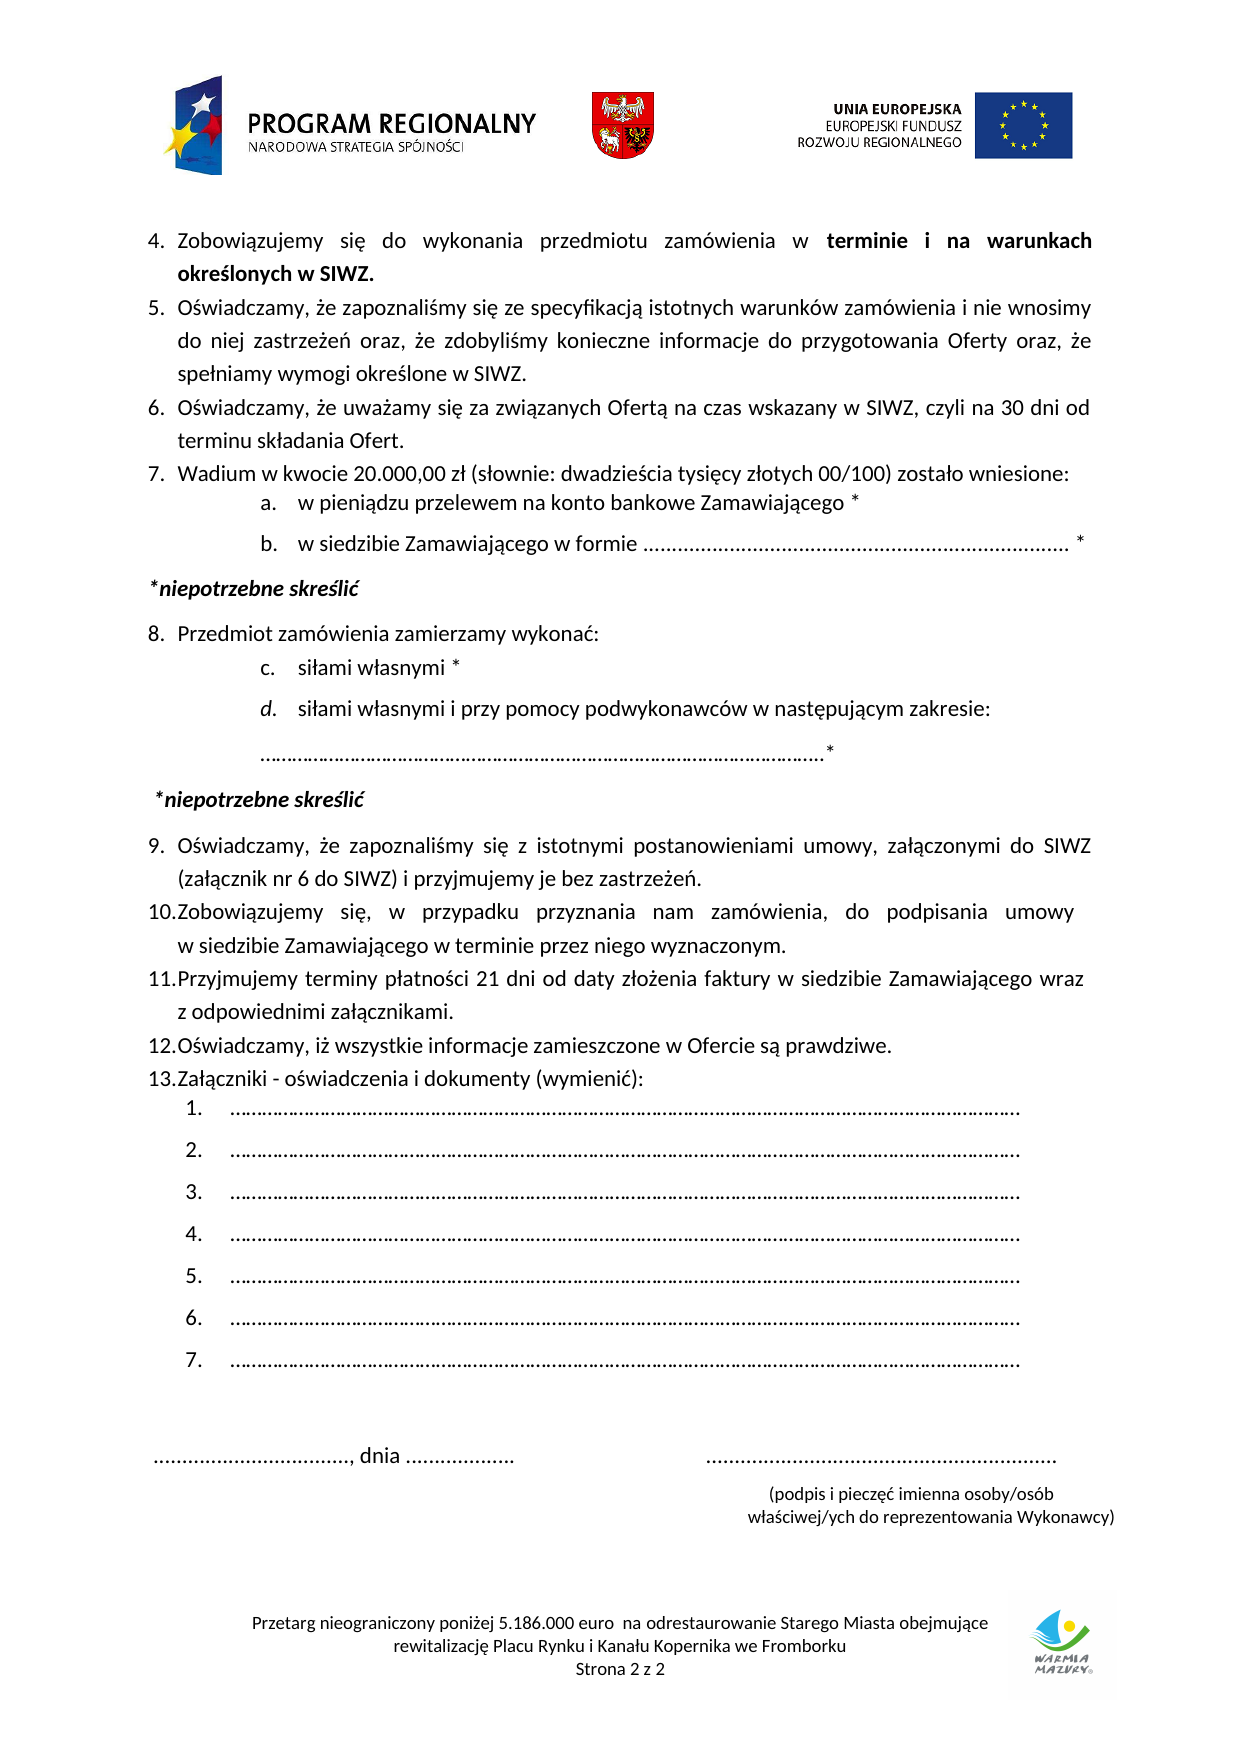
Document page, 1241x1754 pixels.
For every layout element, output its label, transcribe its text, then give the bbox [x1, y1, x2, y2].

text *niepotrzebne skreślić [148, 781, 1093, 814]
picture [153, 65, 1090, 175]
list Wadium w kwocie 20.000,00 zł (słownie: dwadzieścia tysięcy złotych 00/100) zostało wniesione: [148, 455, 1093, 488]
list Załączniki - oświadczenia i dokumenty (wymienić): [148, 1060, 1093, 1093]
list …………………………………………………………………………………………………………………………………… [185, 1177, 1093, 1205]
text ……………………………………………………………………………………………..* [260, 735, 1093, 768]
list Zobowiązujemy się do wykonania przedmiotu zamówienia w terminie i na warunkach określonych w SIWZ. [148, 222, 1093, 288]
list siłami własnymi * [260, 648, 1093, 682]
text (podpis i pieczęć imienna osoby/osób właściwej/ych do reprezentowania Wykonawcy) [748, 1482, 1137, 1528]
picture [1007, 1590, 1118, 1700]
text *niepotrzebne skreślić [148, 569, 1093, 603]
list …………………………………………………………………………………………………………………………………… [185, 1219, 1093, 1247]
list siłami własnymi i przy pomocy podwykonawców w następującym zakresie: [260, 694, 1093, 722]
list Oświadczamy, iż wszystkie informacje zamieszczone w Ofercie są prawdziwe. [148, 1026, 1093, 1060]
list Zobowiązujemy się, w przypadku przyznania nam zamówienia, do podpisania umowy w siedzibie Zamawiającego w terminie przez niego wyznaczonym. [148, 893, 1093, 960]
list …………………………………………………………………………………………………………………………………… [185, 1345, 1093, 1373]
list …………………………………………………………………………………………………………………………………… [185, 1135, 1093, 1163]
list Oświadczamy, że uważamy się za związanych Ofertą na czas wskazany w SIWZ, czyli na 30 dni od terminu składania Ofert. [148, 388, 1093, 455]
list Oświadczamy, że zapoznaliśmy się z istotnymi postanowieniami umowy, załączonymi do SIWZ (załącznik nr 6 do SIWZ) i przyjmujemy je bez zastrzeżeń. [148, 826, 1093, 893]
list w pieniądzu przelewem na konto bankowe Zamawiającego * [260, 488, 1137, 516]
list …………………………………………………………………………………………………………………………………… [185, 1303, 1093, 1331]
text .................................., dnia ................... ............................................................. [148, 1441, 1093, 1469]
list …………………………………………………………………………………………………………………………………… [185, 1093, 1093, 1121]
list Przyjmujemy terminy płatności 21 dni od daty złożenia faktury w siedzibie Zamawiającego wraz z odpowiednimi załącznikami. [148, 960, 1093, 1026]
list Przedmiot zamówienia zamierzamy wykonać: [148, 615, 1093, 648]
list w siedzibie Zamawiającego w formie .......................................................................... * [260, 529, 1093, 557]
list …………………………………………………………………………………………………………………………………… [185, 1261, 1093, 1289]
list Oświadczamy, że zapoznaliśmy się ze specyfikacją istotnych warunków zamówienia i nie wnosimy do niej zastrzeżeń oraz, że zdobyliśmy konieczne informacje do przygotowania Oferty oraz, że spełniamy wymogi określone w SIWZ. [148, 288, 1093, 388]
